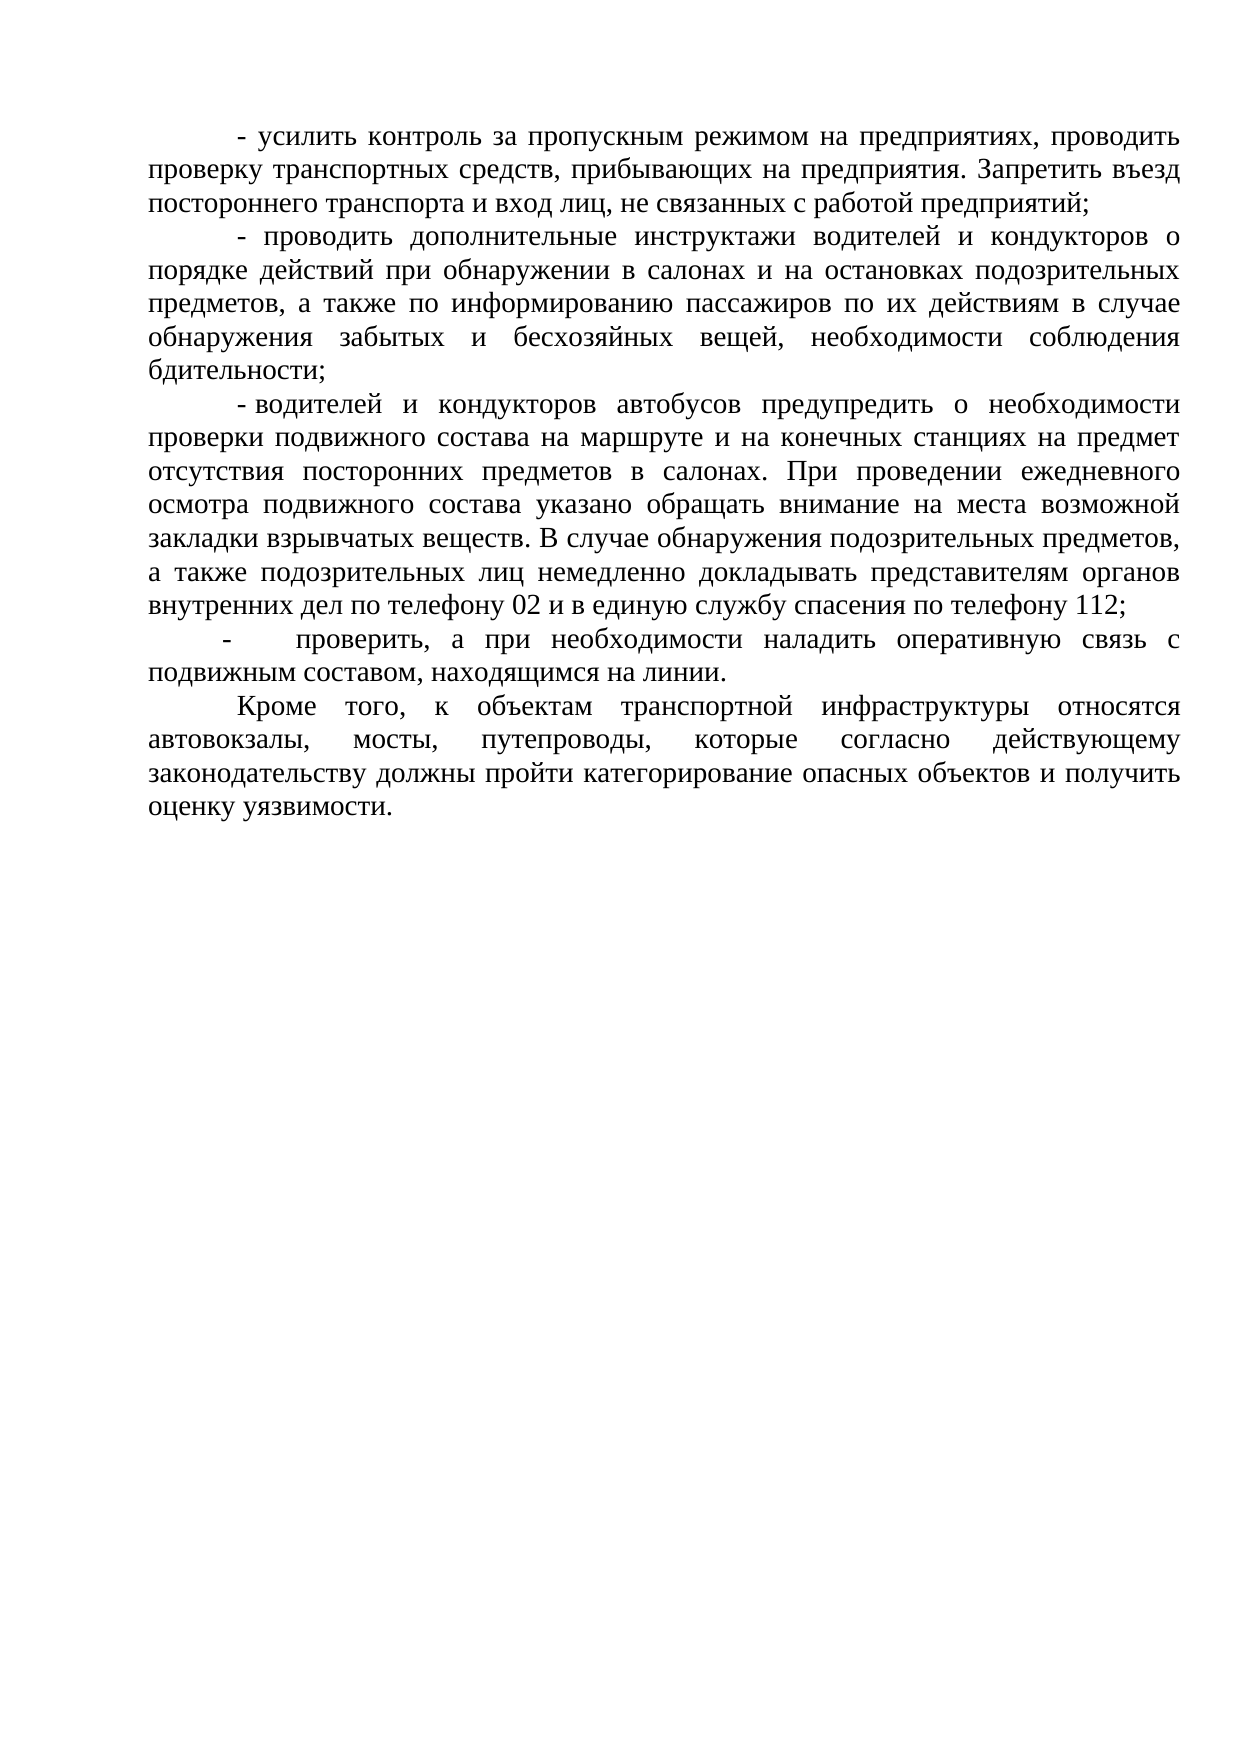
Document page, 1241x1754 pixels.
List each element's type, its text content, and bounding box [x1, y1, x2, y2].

list проверить, а при необходимости наладить оперативную связь с подвижным составом, находящимся на линии. [148, 621, 1181, 688]
list усилить контроль за пропускным режимом на предприятиях, проводить проверку транспортных средств, прибывающих на предприятия. Запретить въезд постороннего транспорта и вход лиц, не связанных с работой предприятий; [148, 118, 1181, 218]
text Кроме того, к объектам транспортной инфраструктуры относятся автовокзалы, мосты, путепроводы, которые согласно действующему законодательству должны пройти категорирование опасных объектов и получить оценку уязвимости. [148, 688, 1181, 822]
text - проводить дополнительные инструктажи водителей и кондукторов о порядке действий при обнаружении в салонах и на остановках подозрительных предметов, а также по информированию пассажиров по их действиям в случае обнаружения забытых и бесхозяйных вещей, необходимости соблюдения бдительности; [148, 218, 1181, 386]
list водителей и кондукторов автобусов предупредить о необходимости проверки подвижного состава на маршруте и на конечных станциях на предмет отсутствия посторонних предметов в салонах. При проведении ежедневного осмотра подвижного состава указано обращать внимание на места возможной закладки взрывчатых веществ. В случае обнаружения подозрительных предметов, а также подозрительных лиц немедленно докладывать представителям органов внутренних дел по телефону 02 и в единую службу спасения по телефону 112; [148, 386, 1181, 621]
